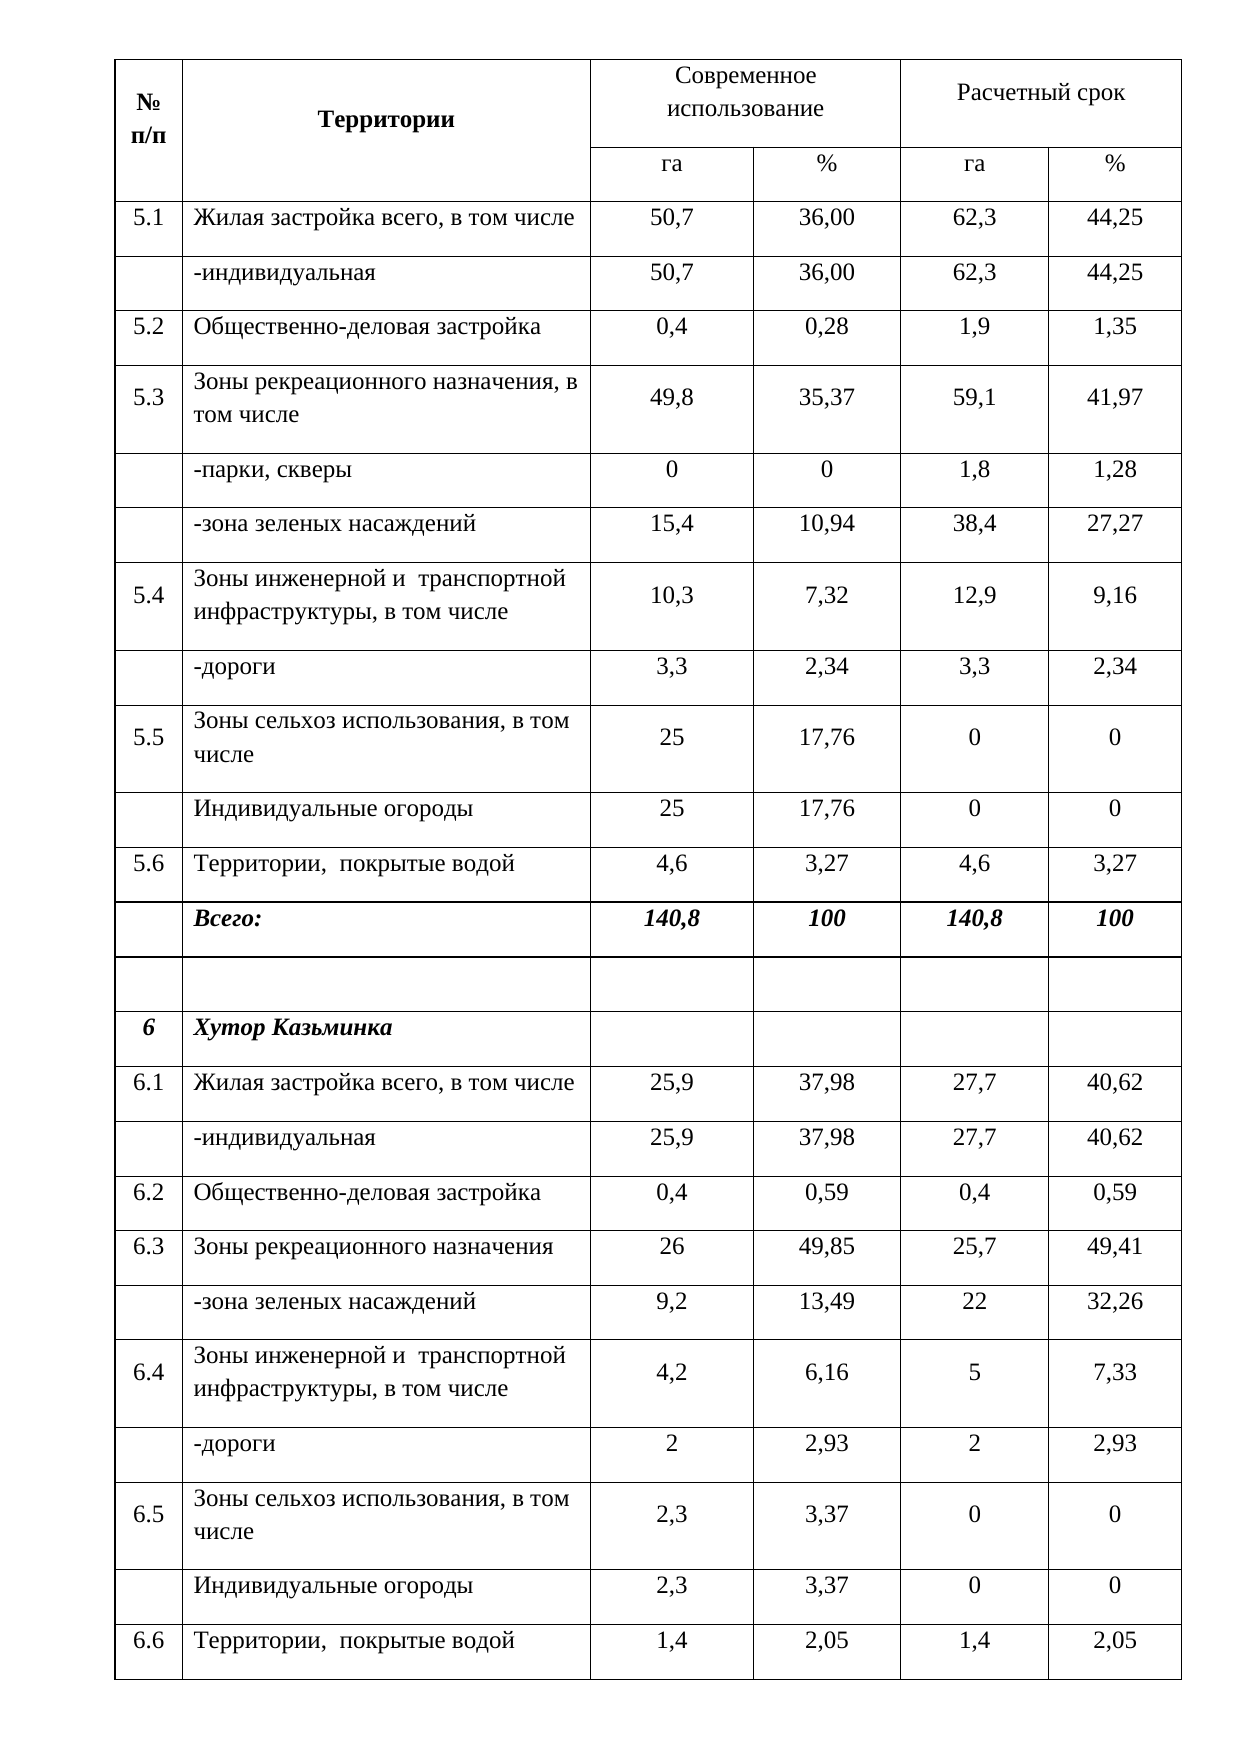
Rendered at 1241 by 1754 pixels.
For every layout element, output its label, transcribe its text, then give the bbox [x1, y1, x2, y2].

table_cell % [754, 148, 900, 201]
table_cell 7,33 [1049, 1340, 1181, 1427]
table_cell 0 [1049, 1483, 1181, 1569]
table_cell 2,05 [1049, 1625, 1181, 1679]
table_cell Зоны сельхоз использования, в том числе [183, 706, 590, 792]
table_cell 25,9 [591, 1122, 753, 1176]
table_cell 27,7 [901, 1067, 1048, 1121]
table_cell 0,59 [1049, 1177, 1181, 1230]
table_cell [901, 958, 1048, 1011]
table_cell 49,8 [591, 366, 753, 452]
table_cell 2,93 [1049, 1428, 1181, 1482]
table_cell -дороги [183, 651, 590, 704]
table_cell [591, 958, 753, 1011]
table_cell га [591, 148, 753, 201]
table_cell 40,62 [1049, 1122, 1181, 1176]
table_cell 140,8 [591, 903, 753, 956]
table_cell 50,7 [591, 202, 753, 256]
table_cell 50,7 [591, 257, 753, 310]
table_cell 40,62 [1049, 1067, 1181, 1121]
table_cell 0 [901, 1483, 1048, 1569]
table_cell 4,6 [901, 848, 1048, 901]
table_cell 2 [591, 1428, 753, 1482]
table_cell [116, 508, 182, 562]
table_cell [116, 903, 182, 956]
table_cell 1,35 [1049, 311, 1181, 365]
table_cell [116, 1570, 182, 1624]
table_cell 2,34 [754, 651, 900, 704]
table_cell Зоны рекреационного назначения, в том числе [183, 366, 590, 452]
table_cell [116, 1286, 182, 1339]
table_cell 0 [901, 1570, 1048, 1624]
table_cell 6,16 [754, 1340, 900, 1427]
table_cell 5.4 [116, 563, 182, 650]
table_cell 38,4 [901, 508, 1048, 562]
table_cell Зоны инженерной и транспортной инфраструктуры, в том числе [183, 563, 590, 650]
table_cell 9,16 [1049, 563, 1181, 650]
table_cell 49,85 [754, 1231, 900, 1284]
table_cell Индивидуальные огороды [183, 793, 590, 847]
table_cell [116, 257, 182, 310]
table_cell 0,4 [591, 1177, 753, 1230]
table_cell 6.3 [116, 1231, 182, 1284]
table_cell Территории, покрытые водой [183, 1625, 590, 1679]
table_cell 6.6 [116, 1625, 182, 1679]
table_cell [116, 958, 182, 1011]
table_cell 2,3 [591, 1570, 753, 1624]
table_cell 3,27 [1049, 848, 1181, 901]
table_cell 59,1 [901, 366, 1048, 452]
table_cell 5.3 [116, 366, 182, 452]
table_cell [754, 958, 900, 1011]
table_cell 4,2 [591, 1340, 753, 1427]
table_cell 49,41 [1049, 1231, 1181, 1284]
table_cell 5.5 [116, 706, 182, 792]
table_cell 26 [591, 1231, 753, 1284]
table_cell Хутор Казьминка [183, 1012, 590, 1066]
table_cell % [1049, 148, 1181, 201]
table_cell 27,7 [901, 1122, 1048, 1176]
table_cell [1049, 958, 1181, 1011]
table_header Современное использование [591, 60, 900, 147]
table_cell 41,97 [1049, 366, 1181, 452]
table_cell 3,37 [754, 1483, 900, 1569]
table_cell Всего: [183, 903, 590, 956]
table_cell 6.2 [116, 1177, 182, 1230]
table_cell 22 [901, 1286, 1048, 1339]
table_cell 1,9 [901, 311, 1048, 365]
table_cell 5.1 [116, 202, 182, 256]
table_cell 3,3 [901, 651, 1048, 704]
table_cell га [901, 148, 1048, 201]
table_cell 62,3 [901, 257, 1048, 310]
table_cell Общественно-деловая застройка [183, 1177, 590, 1230]
table_cell 36,00 [754, 257, 900, 310]
table_cell 62,3 [901, 202, 1048, 256]
table_cell [183, 958, 590, 1011]
table_cell 5.2 [116, 311, 182, 365]
table_cell 36,00 [754, 202, 900, 256]
table_cell Зоны сельхоз использования, в том числе [183, 1483, 590, 1569]
table_cell 37,98 [754, 1067, 900, 1121]
table_header Расчетный срок [901, 60, 1181, 147]
table_cell -индивидуальная [183, 257, 590, 310]
table_cell 100 [754, 903, 900, 956]
table_cell 0 [1049, 793, 1181, 847]
table_cell 10,94 [754, 508, 900, 562]
table_header Территории [183, 60, 590, 201]
table_cell [1049, 1012, 1181, 1066]
table_cell [591, 1012, 753, 1066]
table_cell 1,4 [591, 1625, 753, 1679]
table_cell Жилая застройка всего, в том числе [183, 202, 590, 256]
table_cell [116, 793, 182, 847]
table_cell 2,93 [754, 1428, 900, 1482]
table_cell 1,8 [901, 454, 1048, 507]
table_cell 0,4 [901, 1177, 1048, 1230]
table_cell 44,25 [1049, 202, 1181, 256]
table_cell 0,59 [754, 1177, 900, 1230]
table_cell 100 [1049, 903, 1181, 956]
table_cell 9,2 [591, 1286, 753, 1339]
table_cell 32,26 [1049, 1286, 1181, 1339]
table_cell 44,25 [1049, 257, 1181, 310]
table_cell 7,32 [754, 563, 900, 650]
table_cell 25 [591, 793, 753, 847]
table_cell 0,28 [754, 311, 900, 365]
table_cell 1,4 [901, 1625, 1048, 1679]
table_cell 6.1 [116, 1067, 182, 1121]
table_cell 12,9 [901, 563, 1048, 650]
table_cell -зона зеленых насаждений [183, 508, 590, 562]
table_cell 0 [754, 454, 900, 507]
table_cell -зона зеленых насаждений [183, 1286, 590, 1339]
table_cell 3,27 [754, 848, 900, 901]
table_cell 6 [116, 1012, 182, 1066]
table_cell [901, 1012, 1048, 1066]
table_cell 3,37 [754, 1570, 900, 1624]
table_cell 2,34 [1049, 651, 1181, 704]
table_cell 2 [901, 1428, 1048, 1482]
table_cell 0 [591, 454, 753, 507]
table_cell 0 [901, 793, 1048, 847]
table_cell 5.6 [116, 848, 182, 901]
table_cell [116, 1122, 182, 1176]
table_cell -дороги [183, 1428, 590, 1482]
table_cell 2,3 [591, 1483, 753, 1569]
table_cell 35,37 [754, 366, 900, 452]
table_cell 2,05 [754, 1625, 900, 1679]
table_cell 0 [1049, 706, 1181, 792]
table_cell 5 [901, 1340, 1048, 1427]
table_cell 15,4 [591, 508, 753, 562]
table_cell 0,4 [591, 311, 753, 365]
table_header № п/п [116, 60, 182, 201]
table_cell [116, 1428, 182, 1482]
table_cell 25,9 [591, 1067, 753, 1121]
table_cell 0 [901, 706, 1048, 792]
table_cell 25 [591, 706, 753, 792]
table_cell 13,49 [754, 1286, 900, 1339]
table_cell 0 [1049, 1570, 1181, 1624]
table_cell Зоны инженерной и транспортной инфраструктуры, в том числе [183, 1340, 590, 1427]
table_cell 140,8 [901, 903, 1048, 956]
table_cell [116, 651, 182, 704]
table_cell 6.5 [116, 1483, 182, 1569]
table_cell -индивидуальная [183, 1122, 590, 1176]
table_cell 3,3 [591, 651, 753, 704]
table_cell Жилая застройка всего, в том числе [183, 1067, 590, 1121]
table_cell 17,76 [754, 706, 900, 792]
table_cell [116, 454, 182, 507]
table_cell Индивидуальные огороды [183, 1570, 590, 1624]
table_cell -парки, скверы [183, 454, 590, 507]
table_cell 4,6 [591, 848, 753, 901]
table_cell 6.4 [116, 1340, 182, 1427]
table_cell 27,27 [1049, 508, 1181, 562]
table_cell 17,76 [754, 793, 900, 847]
table_cell [754, 1012, 900, 1066]
table_cell Общественно-деловая застройка [183, 311, 590, 365]
table_cell Территории, покрытые водой [183, 848, 590, 901]
table_cell 10,3 [591, 563, 753, 650]
table_cell 1,28 [1049, 454, 1181, 507]
table_cell Зоны рекреационного назначения [183, 1231, 590, 1284]
table_cell 37,98 [754, 1122, 900, 1176]
table_cell 25,7 [901, 1231, 1048, 1284]
